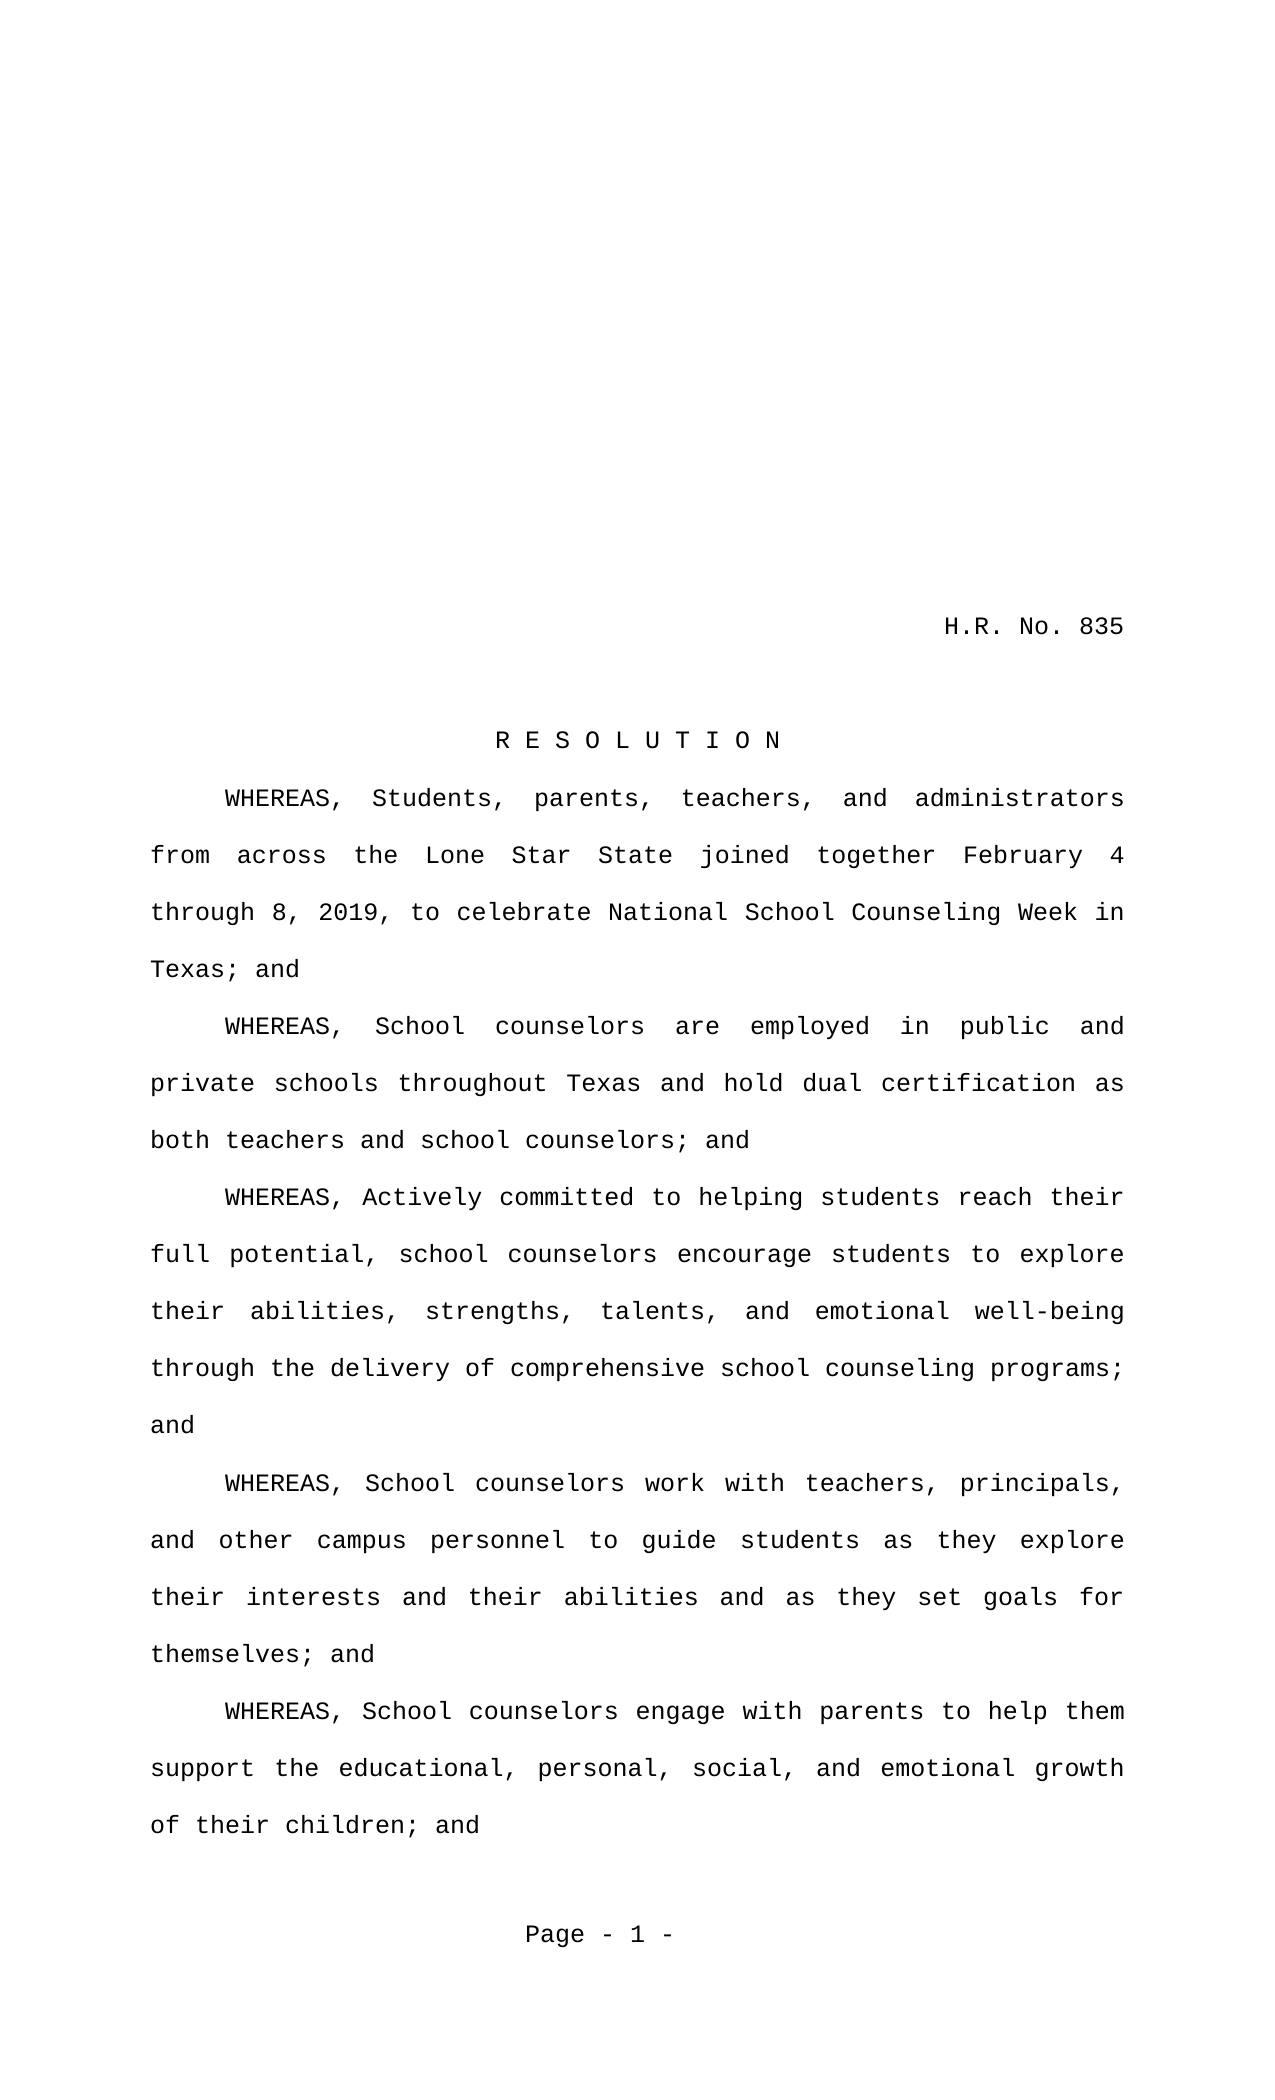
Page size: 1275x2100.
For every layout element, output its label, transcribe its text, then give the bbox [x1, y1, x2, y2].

text R E S O L U T I O N [150, 728, 1125, 756]
text H.R. No. 835 [150, 614, 1125, 642]
text WHEREAS, School counselors are employed in public and private schools throughout Texas and hold dual certification as both teachers and school counselors; and [150, 1013, 1125, 1156]
text WHEREAS, School counselors work with teachers, principals, and other campus personnel to guide students as they explore their interests and their abilities and as they set goals for themselves; and [150, 1470, 1125, 1670]
text WHEREAS, Actively committed to helping students reach their full potential, school counselors encourage students to explore their abilities, strengths, talents, and emotional well-being through the delivery of comprehensive school counseling programs; and [150, 1184, 1125, 1441]
text WHEREAS, School counselors engage with parents to help them support the educational, personal, social, and emotional growth of their children; and [150, 1698, 1125, 1841]
text WHEREAS, Students, parents, teachers, and administrators from across the Lone Star State joined together February 4 through 8, 2019, to celebrate National School Counseling Week in Texas; and [150, 785, 1125, 985]
